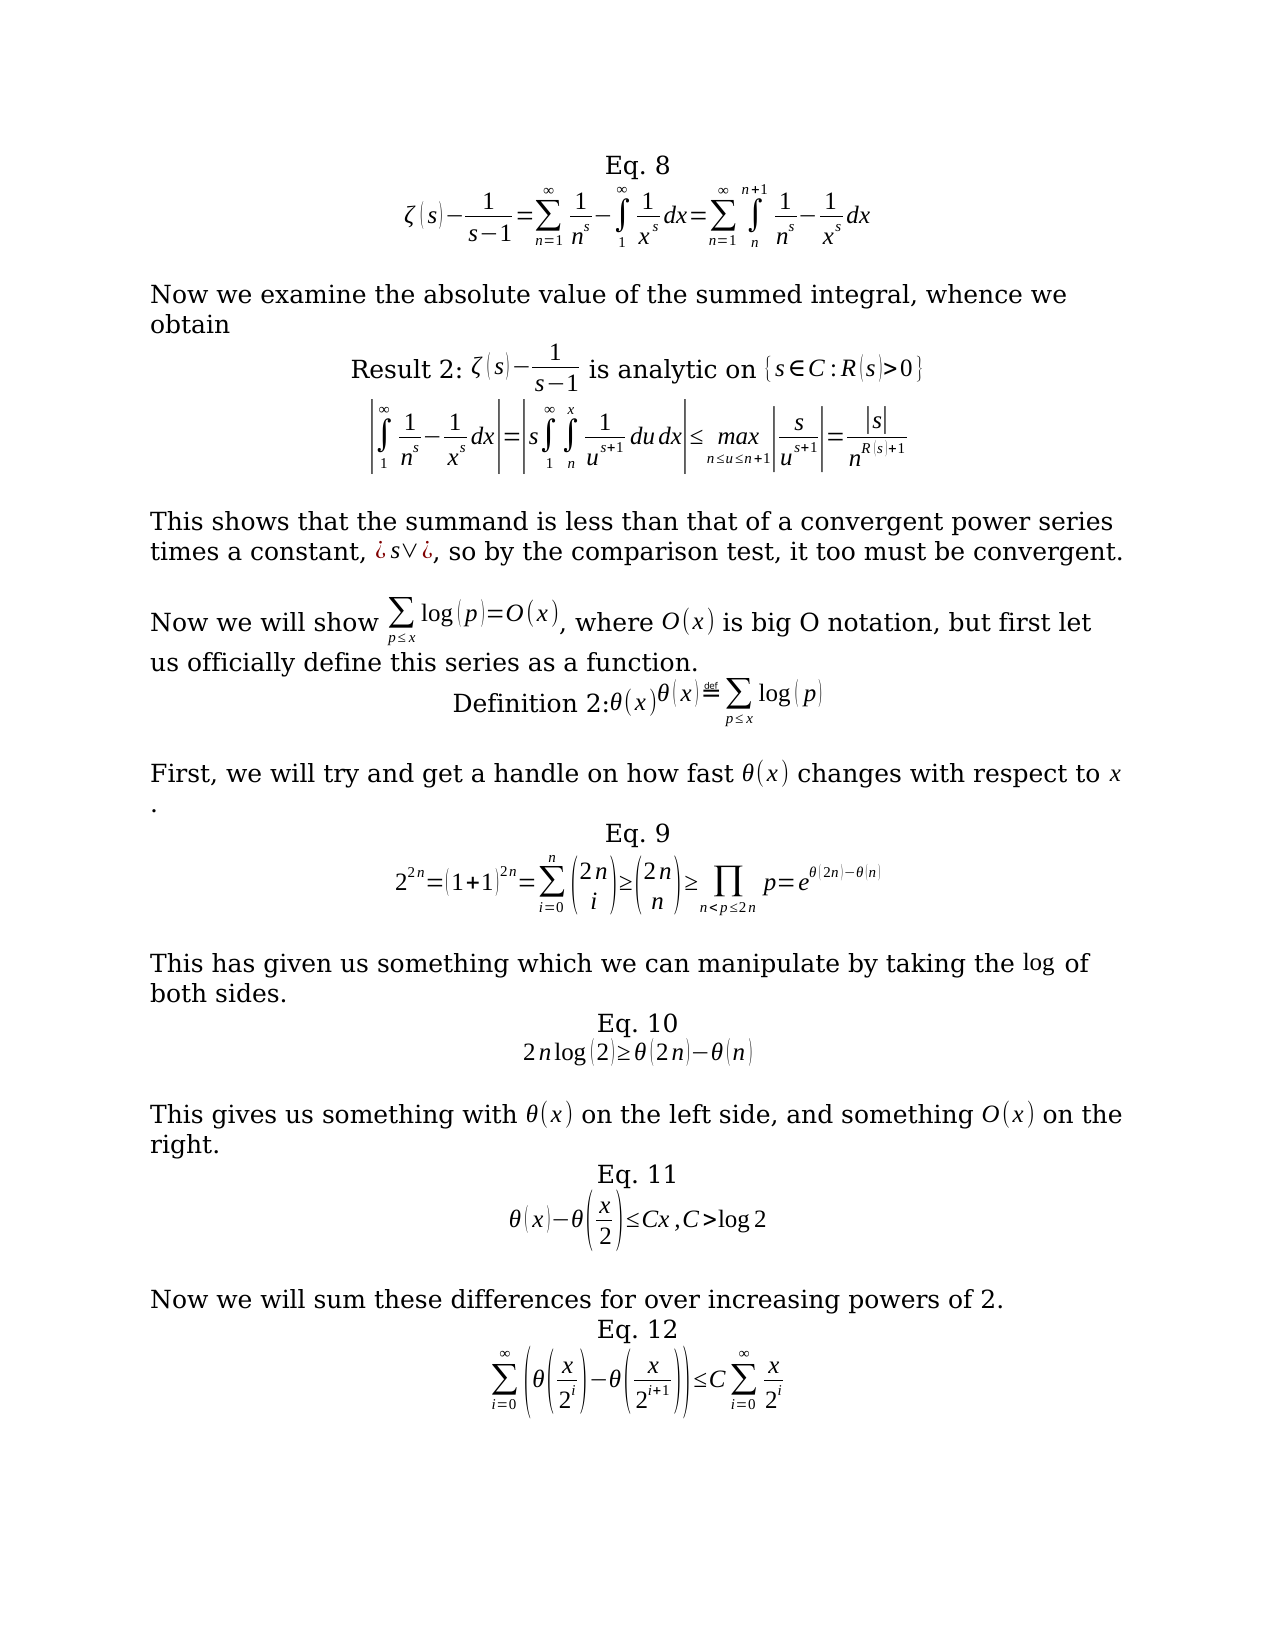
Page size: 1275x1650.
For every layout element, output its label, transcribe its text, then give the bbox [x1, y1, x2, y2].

text Eq. 9 [150, 818, 1125, 917]
text Now we will sum these differences for over increasing powers of 2. [150, 1284, 1125, 1314]
text This has given us something which we can manipulate by taking the of both sides. [150, 947, 1125, 1007]
text Eq. 11 [150, 1158, 1125, 1253]
text This gives us something with on the left side, and something on the right. [150, 1098, 1125, 1158]
text Definition 2: [150, 677, 1125, 728]
text Eq. 12 [150, 1314, 1125, 1420]
text Now we examine the absolute value of the summed integral, whence we obtain [150, 279, 1125, 339]
text Eq. 10 [150, 1007, 1125, 1068]
text Eq. 8 [150, 150, 1125, 251]
text First, we will try and get a handle on how fast changes with respect to . [150, 758, 1125, 818]
text This shows that the summand is less than that of a convergent power series times a constant, , so by the comparison test, it too must be convergent. [150, 505, 1125, 565]
text Result 2: is analytic on [150, 339, 1125, 475]
text Now we will show , where is big O notation, but first let us officially define this series as a function. [150, 596, 1125, 677]
